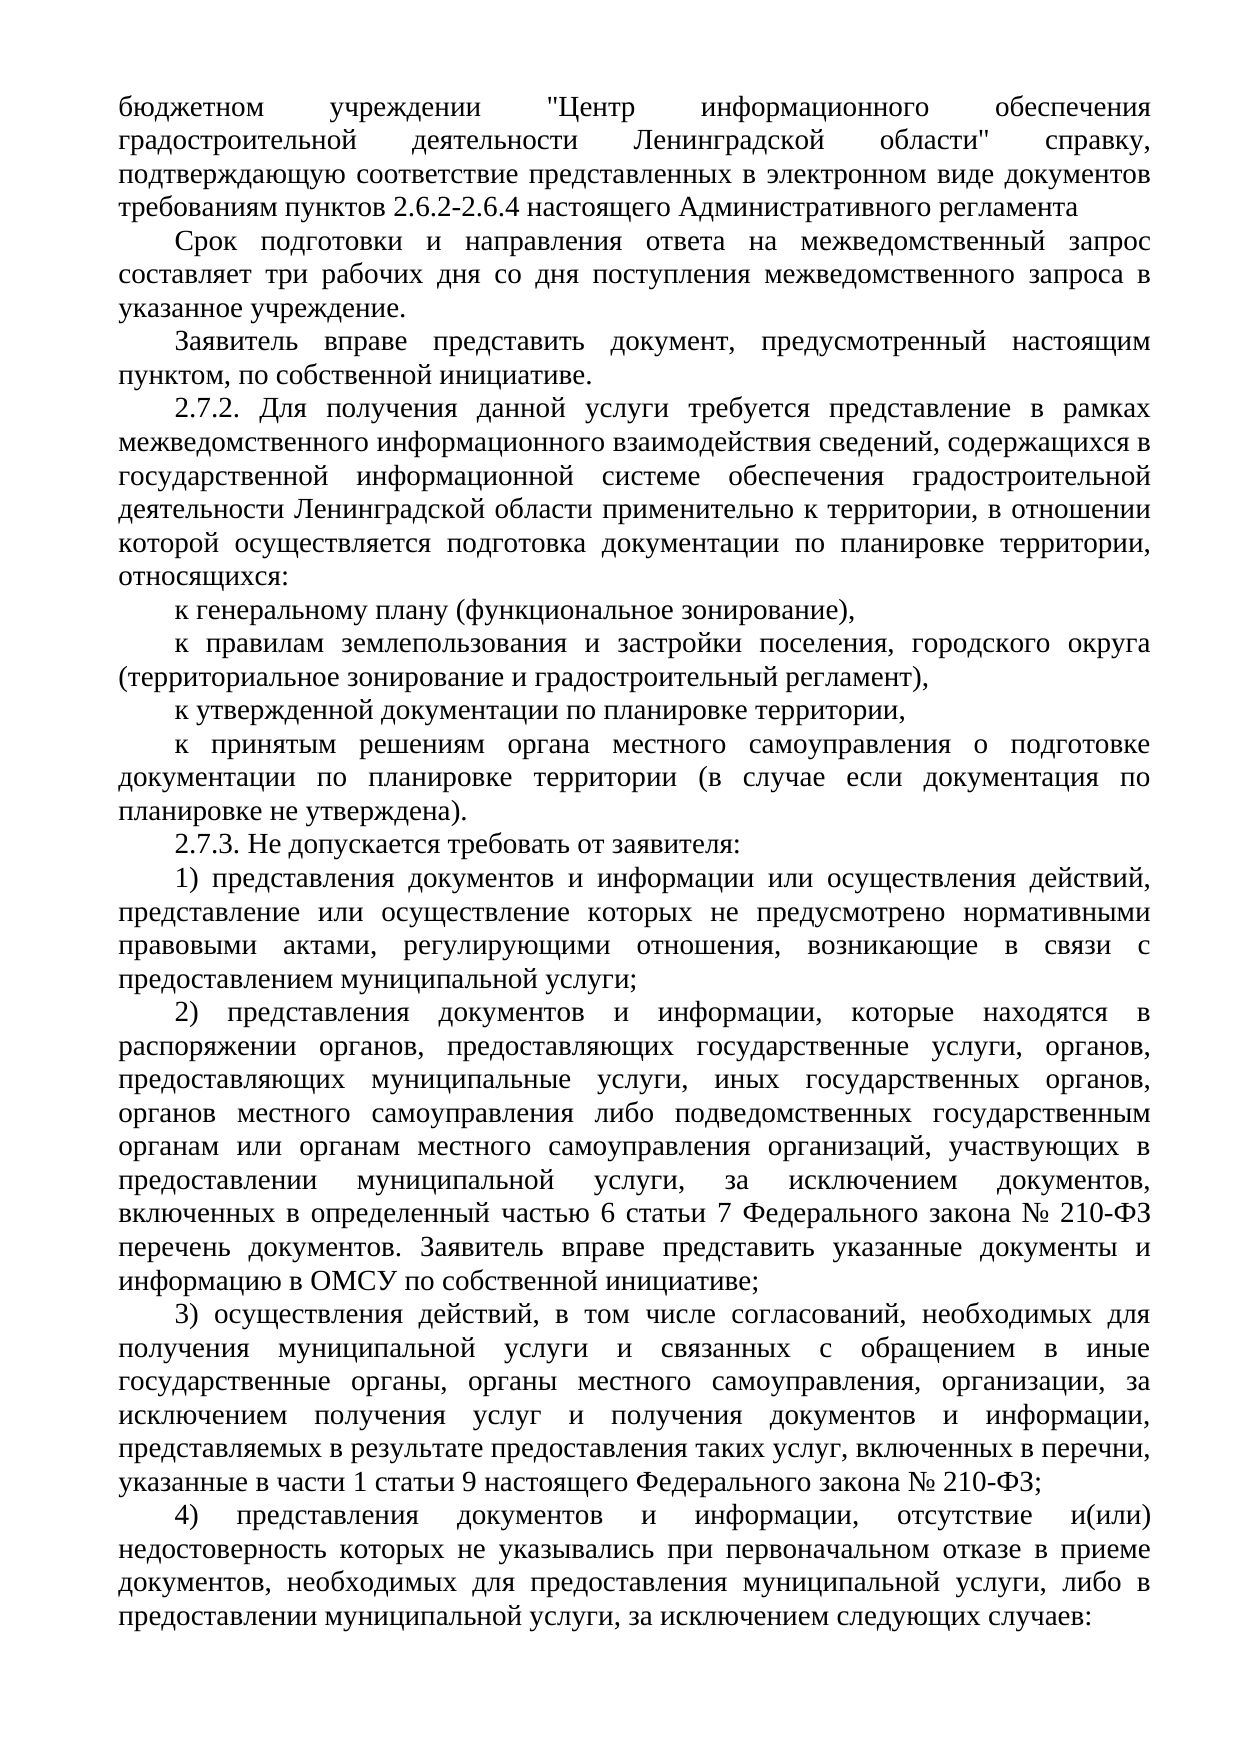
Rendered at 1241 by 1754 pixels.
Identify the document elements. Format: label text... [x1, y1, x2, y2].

text к генеральному плану (функциональное зонирование), [118, 592, 1152, 625]
text 2.7.2. Для получения данной услуги требуется представление в рамках межведомственного информационного взаимодействия сведений, содержащихся в государственной информационной системе обеспечения градостроительной деятельности Ленинградской области применительно к территории, в отношении которой осуществляется подготовка документации по планировке территории, относящихся: [118, 391, 1152, 592]
text 4) представления документов и информации, отсутствие и(или) недостоверность которых не указывались при первоначальном отказе в приеме документов, необходимых для предоставления муниципальной услуги, либо в предоставлении муниципальной услуги, за исключением следующих случаев: [118, 1497, 1152, 1632]
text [118, 89, 1152, 223]
text Срок подготовки и направления ответа на межведомственный запрос составляет три рабочих дня со дня поступления межведомственного запроса в указанное учреждение. [118, 223, 1152, 323]
text к утвержденной документации по планировке территории, [118, 692, 1152, 726]
text 3) осуществления действий, в том числе согласований, необходимых для получения муниципальной услуги и связанных с обращением в иные государственные органы, органы местного самоуправления, организации, за исключением получения услуг и получения документов и информации, представляемых в результате предоставления таких услуг, включенных в перечни, указанные в части 1 статьи 9 настоящего Федерального закона № 210-ФЗ; [118, 1296, 1152, 1497]
text 1) представления документов и информации или осуществления действий, представление или осуществление которых не предусмотрено нормативными правовыми актами, регулирующими отношения, возникающие в связи с предоставлением муниципальной услуги; [118, 860, 1152, 994]
text к принятым решениям органа местного самоуправления о подготовке документации по планировке территории (в случае если документация по планировке не утверждена). [118, 726, 1152, 827]
text Заявитель вправе представить документ, предусмотренный настоящим пунктом, по собственной инициативе. [118, 323, 1152, 391]
text к правилам землепользования и застройки поселения, городского округа (территориальное зонирование и градостроительный регламент), [118, 625, 1152, 692]
text 2.7.3. Не допускается требовать от заявителя: [118, 827, 1152, 860]
text 2) представления документов и информации, которые находятся в распоряжении органов, предоставляющих государственные услуги, органов, предоставляющих муниципальные услуги, иных государственных органов, органов местного самоуправления либо подведомственных государственным органам или органам местного самоуправления организаций, участвующих в предоставлении муниципальной услуги, за исключением документов, включенных в определенный частью 6 статьи 7 Федерального закона № 210-ФЗ перечень документов. Заявитель вправе представить указанные документы и информацию в ОМСУ по собственной инициативе; [118, 994, 1152, 1296]
